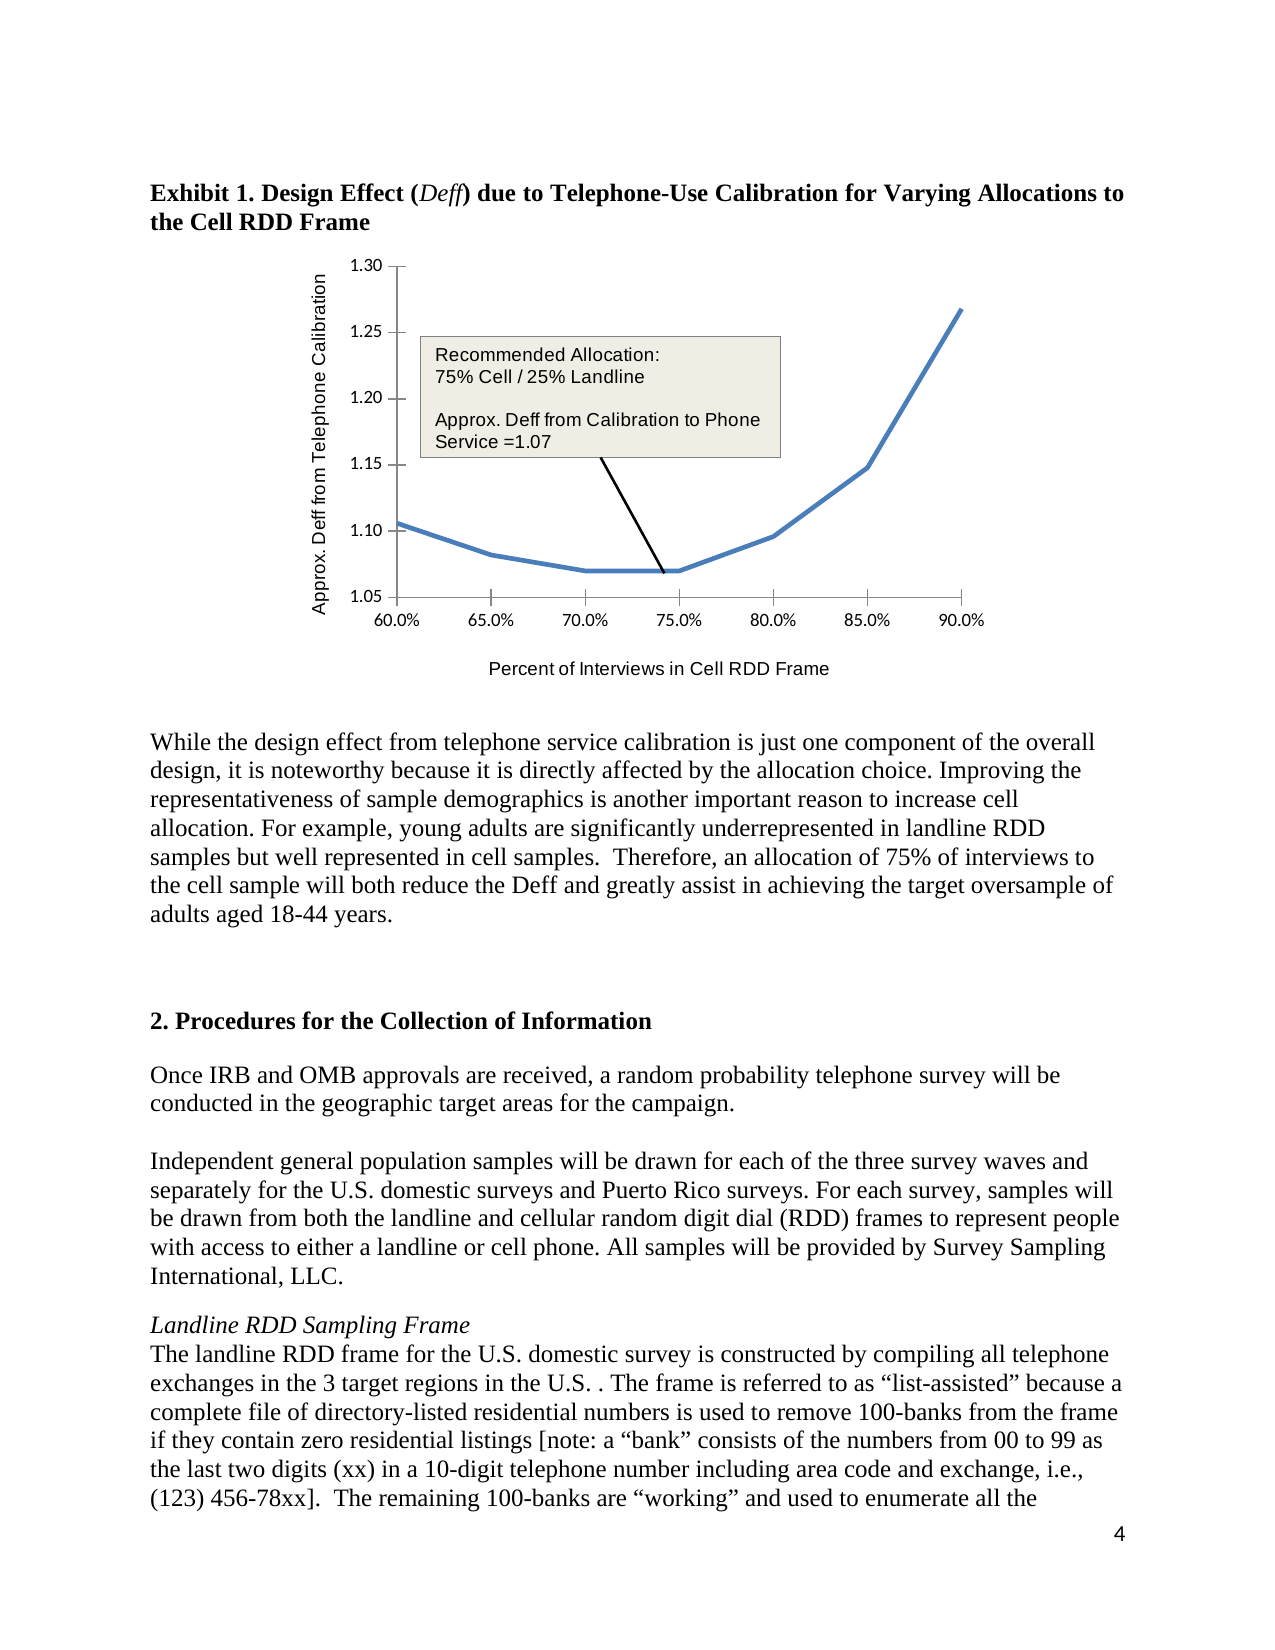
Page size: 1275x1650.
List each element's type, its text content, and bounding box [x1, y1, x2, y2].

list While the design effect from telephone service calibration is just one component of the overall design, it is noteworthy because it is directly affected by the allocation choice. Improving the representativeness of sample demographics is another important reason to increase cell allocation. For example, young adults are significantly underrepresented in landline RDD samples but well represented in cell samples. Therefore, an allocation of 75% of interviews to the cell sample will both reduce the Deff and greatly assist in achieving the target oversample of adults aged 18-44 years. [150, 727, 1125, 928]
text Exhibit 1. Design Effect (Deff) due to Telephone-Use Calibration for Varying Allocations to the Cell RDD Frame [150, 178, 1125, 236]
text Once IRB and OMB approvals are received, a random probability telephone survey will be conducted in the geographic target areas for the campaign. [150, 1060, 1125, 1117]
subtitle 2. Procedures for the Collection of Information [150, 1006, 1125, 1035]
list Independent general population samples will be drawn for each of the three survey waves and separately for the U.S. domestic surveys and Puerto Rico surveys. For each survey, samples will be drawn from both the landline and cellular random digit dial (RDD) frames to represent people with access to either a landline or cell phone. All samples will be provided by Survey Sampling International, LLC. [150, 1146, 1125, 1290]
text Landline RDD Sampling Frame [150, 1311, 1125, 1339]
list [150, 1339, 1125, 1512]
